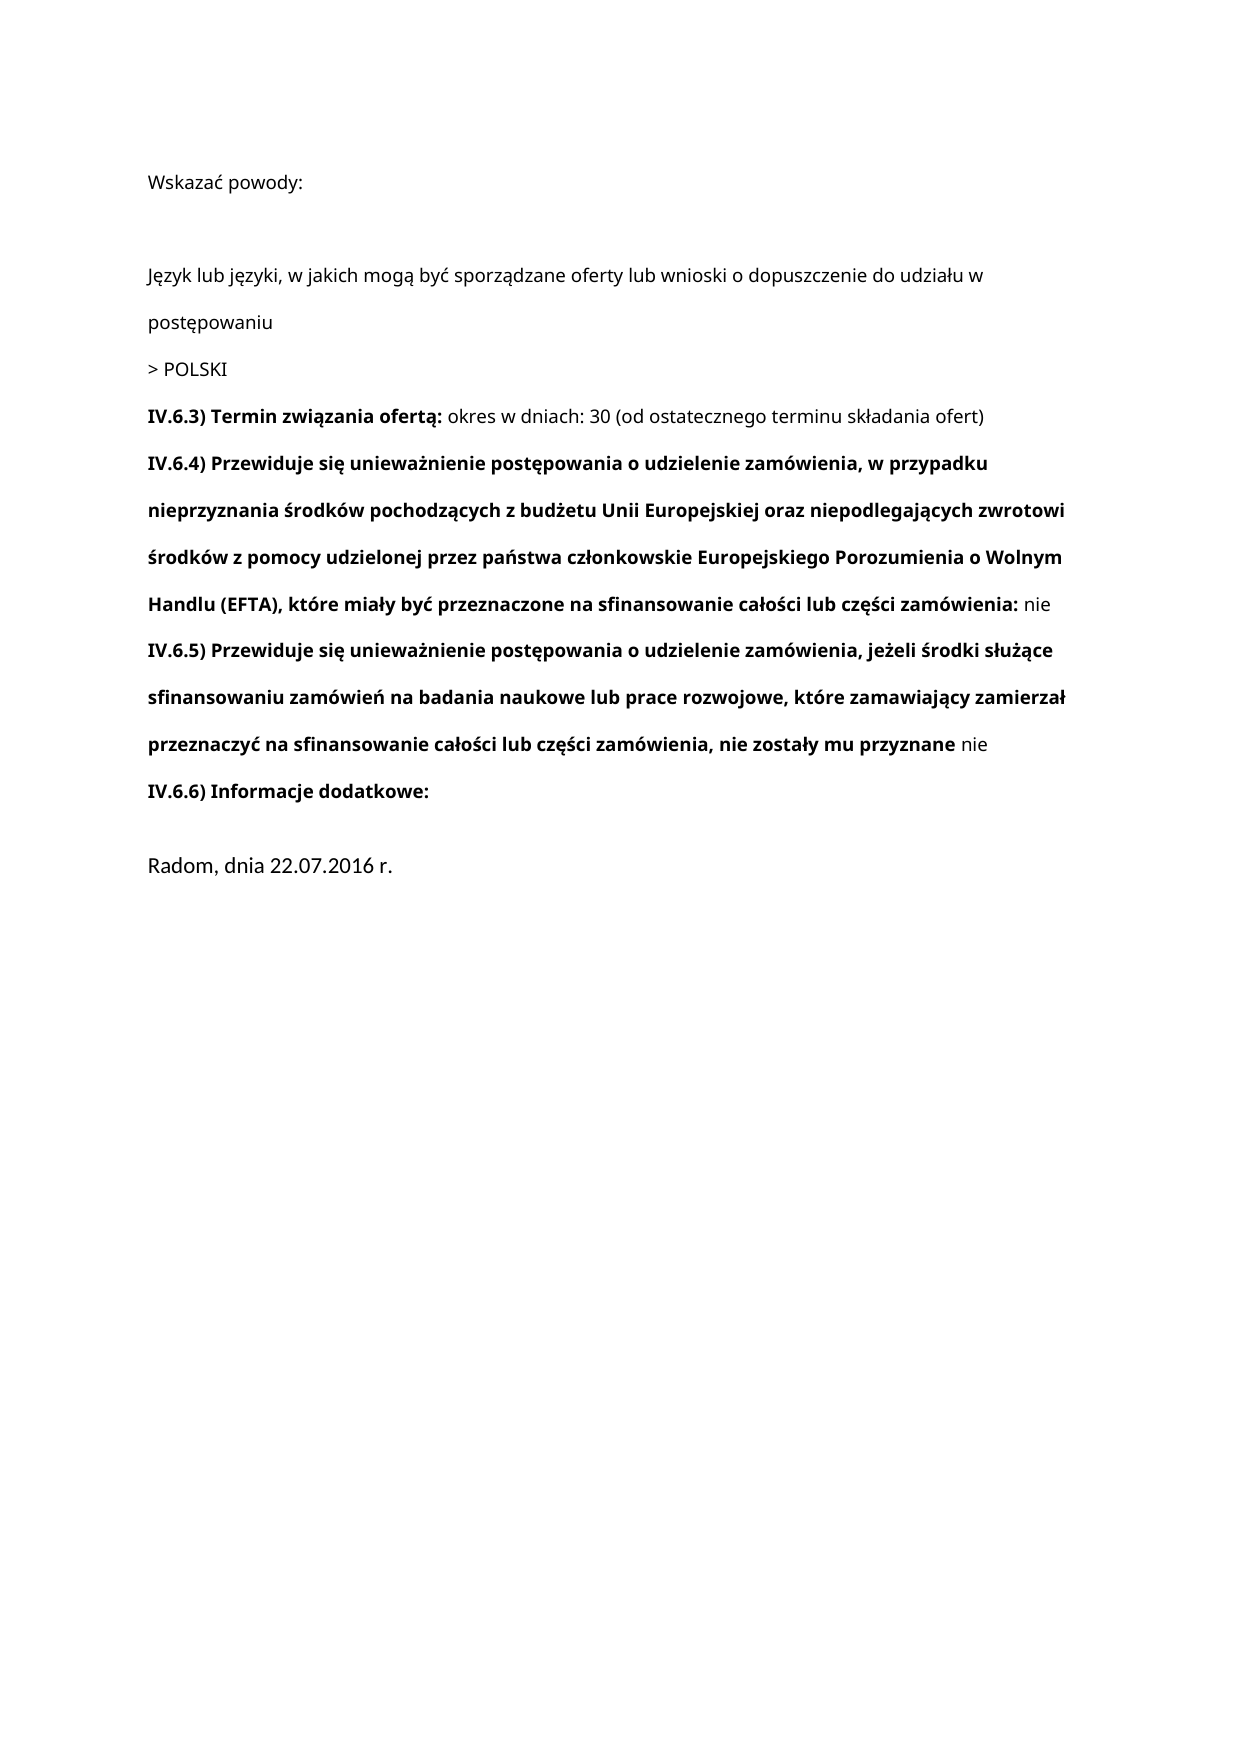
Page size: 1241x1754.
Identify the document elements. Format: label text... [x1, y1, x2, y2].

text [148, 148, 1093, 804]
text Radom, dnia 22.07.2016 r. [148, 851, 1093, 879]
